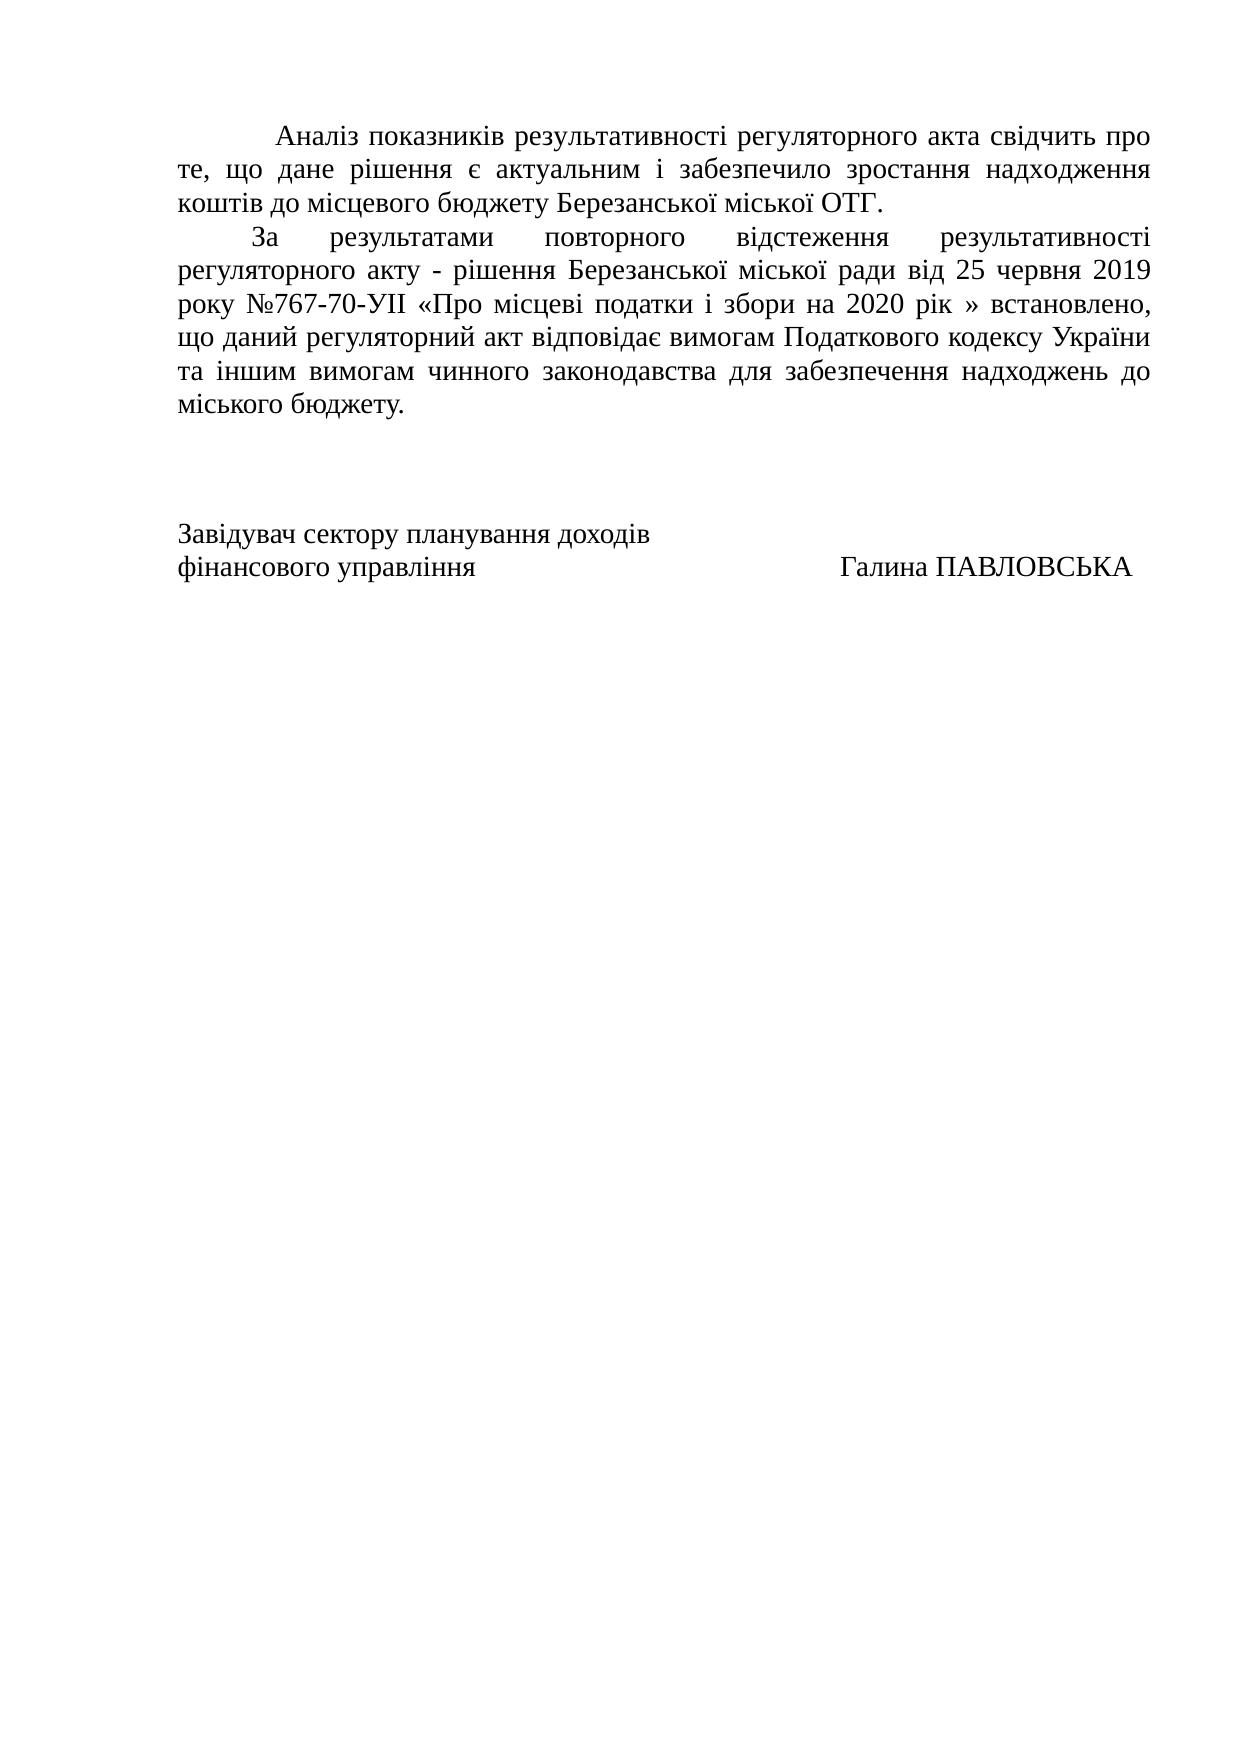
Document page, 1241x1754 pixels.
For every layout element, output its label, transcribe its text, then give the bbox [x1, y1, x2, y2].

text Аналіз показників результативності регуляторного акта свідчить про те, що дане рішення є актуальним і забезпечило зростання надходження коштів до місцевого бюджету Березанської міської ОТГ. [177, 118, 1152, 219]
text Завідувач сектору планування доходів [177, 516, 1152, 549]
text фінансового управління Галина ПАВЛОВСЬКА [177, 549, 1152, 583]
text За результатами повторного відстеження результативності регуляторного акту - рішення Березанської міської ради від 25 червня 2019 року №767-70-УІІ «Про місцеві податки і збори на 2020 рік » встановлено, що даний регуляторний акт відповідає вимогам Податкового кодексу України та іншим вимогам чинного законодавства для забезпечення надходжень до міського бюджету. [177, 219, 1152, 420]
